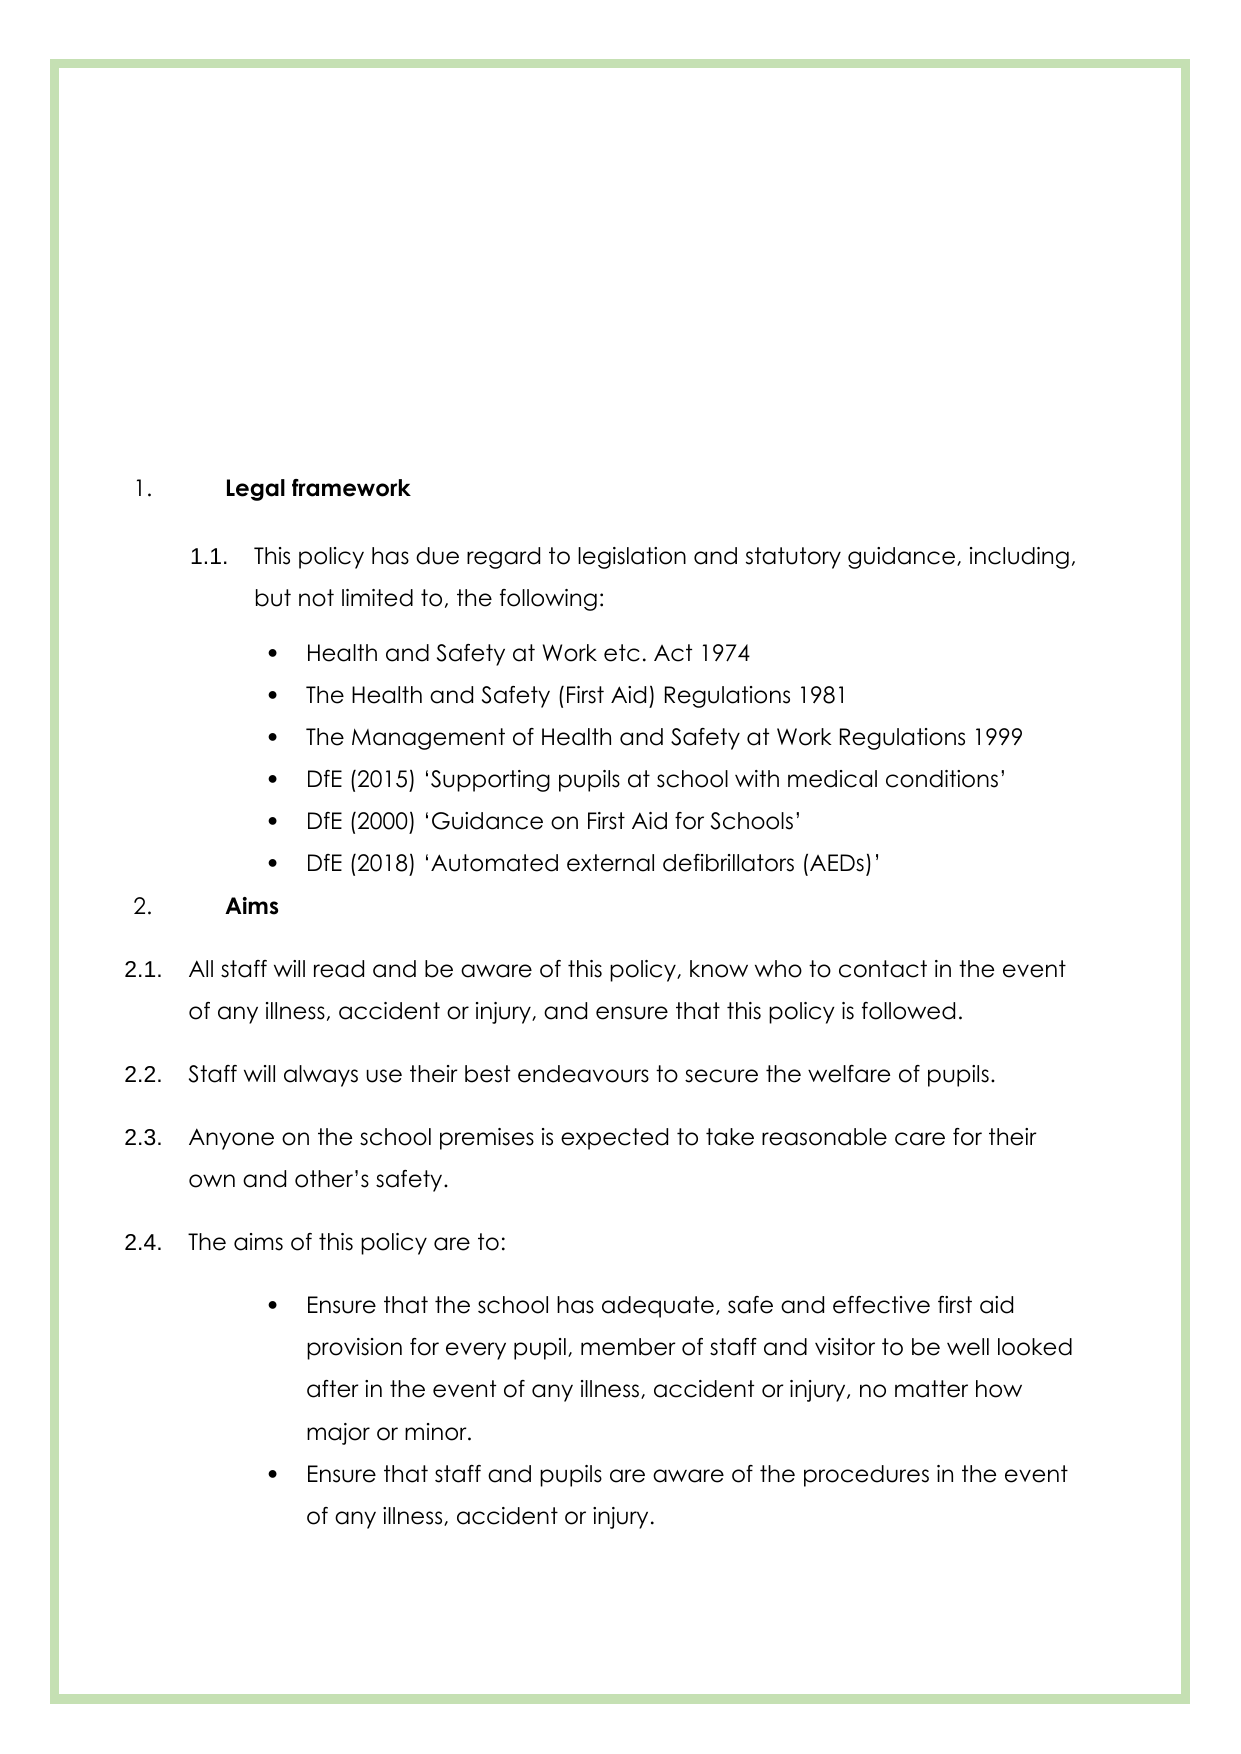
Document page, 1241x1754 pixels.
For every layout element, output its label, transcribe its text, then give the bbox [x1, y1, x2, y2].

list The aims of this policy are to: [143, 1227, 1090, 1256]
text DfE (2000) ‘Guidance on First Aid for Schools’ [269, 807, 1090, 835]
list Anyone on the school premises is expected to take reasonable care for their own and other’s safety. [143, 1122, 1090, 1193]
list All staff will read and be aware of this policy, know who to contact in the event of any illness, accident or injury, and ensure that this policy is followed. [143, 954, 1090, 1024]
list Staff will always use their best endeavours to secure the welfare of pupils. [143, 1059, 1090, 1087]
subtitle Aims [142, 891, 1090, 919]
text DfE (2015) ‘Supporting pupils at school with medical conditions’ [269, 764, 1090, 793]
list This policy has due regard to legislation and statutory guidance, including, but not limited to, the following: [209, 541, 1090, 611]
text The Health and Safety (First Aid) Regulations 1981 [269, 680, 1090, 708]
text Ensure that the school has adequate, safe and effective first aid provision for every pupil, member of staff and visitor to be well looked after in the event of any illness, accident or injury, no matter how major or minor. [269, 1291, 1090, 1445]
text Ensure that staff and pupils are aware of the procedures in the event of any illness, accident or injury. [269, 1459, 1090, 1529]
text Health and Safety at Work etc. Act 1974 [269, 638, 1090, 666]
text The Management of Health and Safety at Work Regulations 1999 [269, 722, 1090, 750]
text DfE (2018) ‘Automated external defibrillators (AEDs)’ [269, 849, 1090, 877]
subtitle Legal framework [142, 474, 1090, 502]
